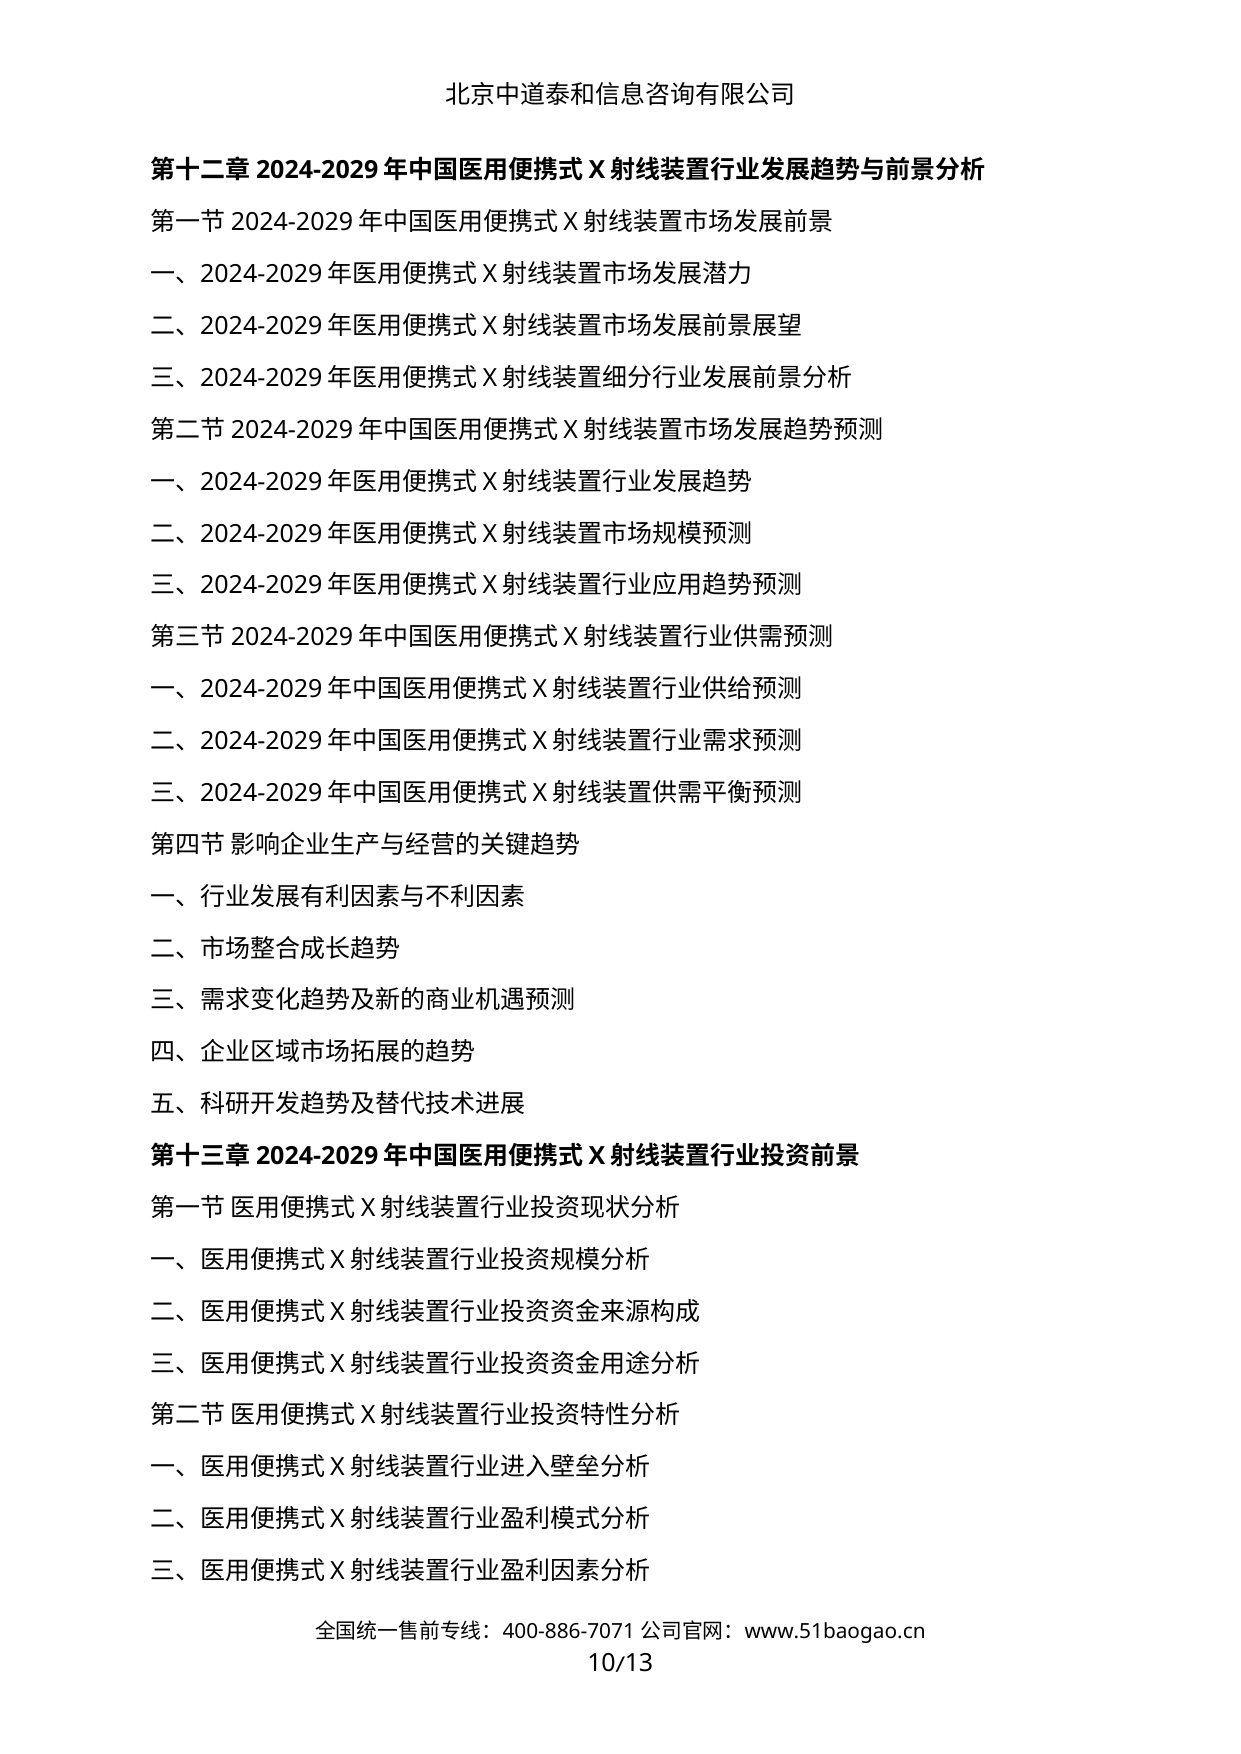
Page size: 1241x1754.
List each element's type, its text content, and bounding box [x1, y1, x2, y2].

text 第一节 医用便携式X射线装置行业投资现状分析 [150, 1187, 1090, 1224]
text 二、2024-2029年医用便携式X射线装置市场规模预测 [150, 513, 1090, 549]
text 一、2024-2029年医用便携式X射线装置市场发展潜力 [150, 254, 1090, 290]
text 五、科研开发趋势及替代技术进展 [150, 1084, 1090, 1120]
text 二、2024-2029年医用便携式X射线装置市场发展前景展望 [150, 306, 1090, 342]
text 第十三章 2024-2029年中国医用便携式X射线装置行业投资前景 [150, 1136, 1090, 1172]
text 二、医用便携式X射线装置行业投资资金来源构成 [150, 1291, 1090, 1327]
text 第三节 2024-2029年中国医用便携式X射线装置行业供需预测 [150, 617, 1090, 653]
text 一、行业发展有利因素与不利因素 [150, 876, 1090, 912]
text 一、医用便携式X射线装置行业进入壁垒分析 [150, 1447, 1090, 1483]
text 第四节 影响企业生产与经营的关键趋势 [150, 824, 1090, 861]
text 一、2024-2029年医用便携式X射线装置行业发展趋势 [150, 461, 1090, 497]
text 一、医用便携式X射线装置行业投资规模分析 [150, 1239, 1090, 1276]
text 二、医用便携式X射线装置行业盈利模式分析 [150, 1499, 1090, 1535]
text 第二节 2024-2029年中国医用便携式X射线装置市场发展趋势预测 [150, 409, 1090, 446]
text 三、2024-2029年医用便携式X射线装置行业应用趋势预测 [150, 565, 1090, 601]
text 第一节 2024-2029年中国医用便携式X射线装置市场发展前景 [150, 202, 1090, 238]
text 一、2024-2029年中国医用便携式X射线装置行业供给预测 [150, 669, 1090, 705]
text 二、2024-2029年中国医用便携式X射线装置行业需求预测 [150, 721, 1090, 757]
text 三、医用便携式X射线装置行业盈利因素分析 [150, 1551, 1090, 1587]
text 第二节 医用便携式X射线装置行业投资特性分析 [150, 1395, 1090, 1431]
text 三、2024-2029年中国医用便携式X射线装置供需平衡预测 [150, 772, 1090, 809]
text 二、市场整合成长趋势 [150, 928, 1090, 964]
text 三、2024-2029年医用便携式X射线装置细分行业发展前景分析 [150, 357, 1090, 394]
text 三、医用便携式X射线装置行业投资资金用途分析 [150, 1343, 1090, 1379]
text 三、需求变化趋势及新的商业机遇预测 [150, 980, 1090, 1016]
text 第十二章 2024-2029年中国医用便携式X射线装置行业发展趋势与前景分析 [150, 150, 1090, 186]
text 四、企业区域市场拓展的趋势 [150, 1032, 1090, 1068]
